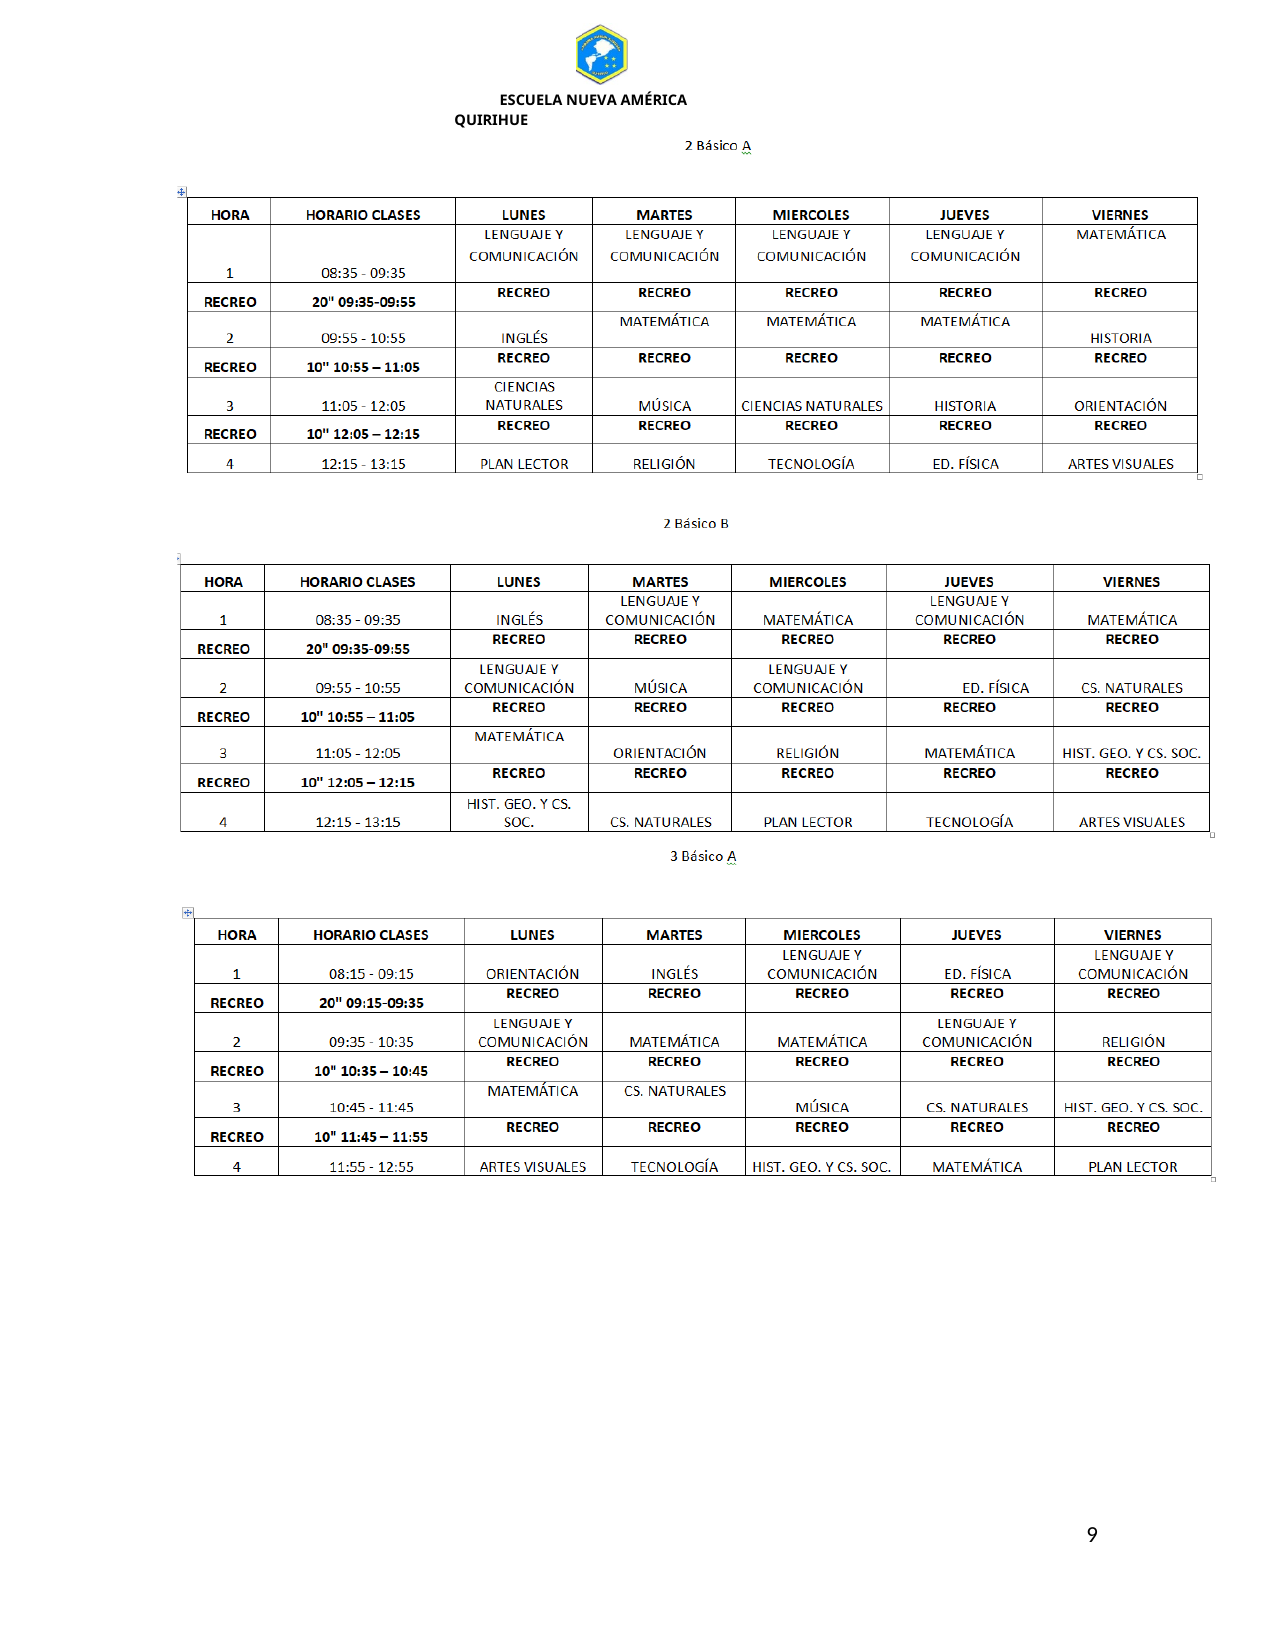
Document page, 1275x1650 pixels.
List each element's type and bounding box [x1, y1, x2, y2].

picture [177, 129, 1209, 480]
picture [177, 507, 1218, 1185]
picture [576, 23, 630, 83]
